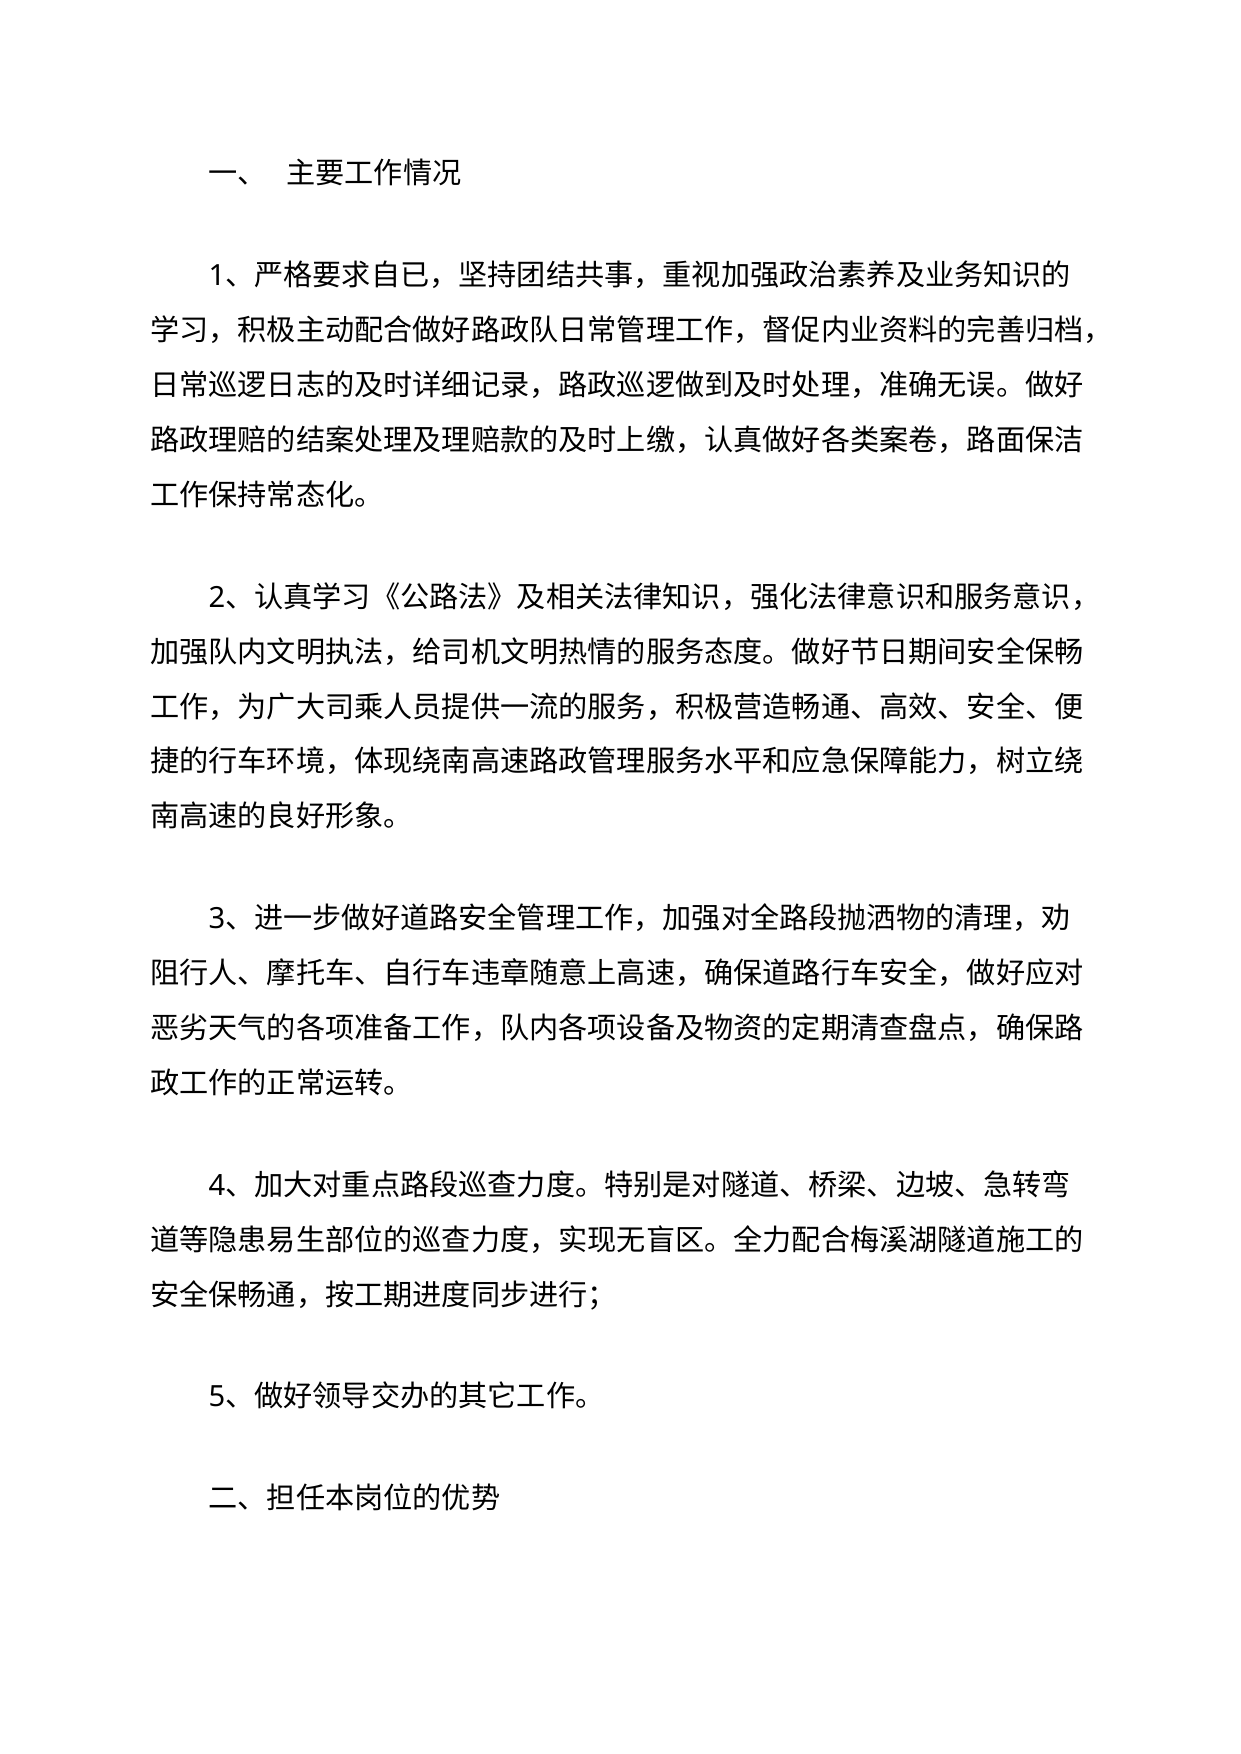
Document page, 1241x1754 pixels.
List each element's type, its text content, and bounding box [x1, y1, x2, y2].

text 3、进一步做好道路安全管理工作，加强对全路段抛洒物的清理，劝阻行人、摩托车、自行车违章随意上高速，确保道路行车安全，做好应对恶劣天气的各项准备工作，队内各项设备及物资的定期清查盘点，确保路政工作的正常运转。 [150, 895, 1090, 1102]
text 5、做好领导交办的其它工作。 [150, 1373, 1090, 1415]
text 2、认真学习《公路法》及相关法律知识，强化法律意识和服务意识，加强队内文明执法，给司机文明热情的服务态度。做好节日期间安全保畅工作，为广大司乘人员提供一流的服务，积极营造畅通、高效、安全、便捷的行车环境，体现绕南高速路政管理服务水平和应急保障能力，树立绕南高速的良好形象。 [150, 573, 1090, 835]
text 1、严格要求自已，坚持团结共事，重视加强政治素养及业务知识的学习，积极主动配合做好路政队日常管理工作，督促内业资料的完善归档，日常巡逻日志的及时详细记录，路政巡逻做到及时处理，准确无误。做好路政理赔的结案处理及理赔款的及时上缴，认真做好各类案卷，路面保洁工作保持常态化。 [150, 252, 1090, 514]
text 二、担任本岗位的优势 [150, 1475, 1090, 1517]
text 4、加大对重点路段巡查力度。特别是对隧道、桥梁、边坡、急转弯道等隐患易生部位的巡查力度，实现无盲区。全力配合梅溪湖隧道施工的安全保畅通，按工期进度同步进行； [150, 1161, 1090, 1313]
text 一、 主要工作情况 [150, 150, 1090, 192]
